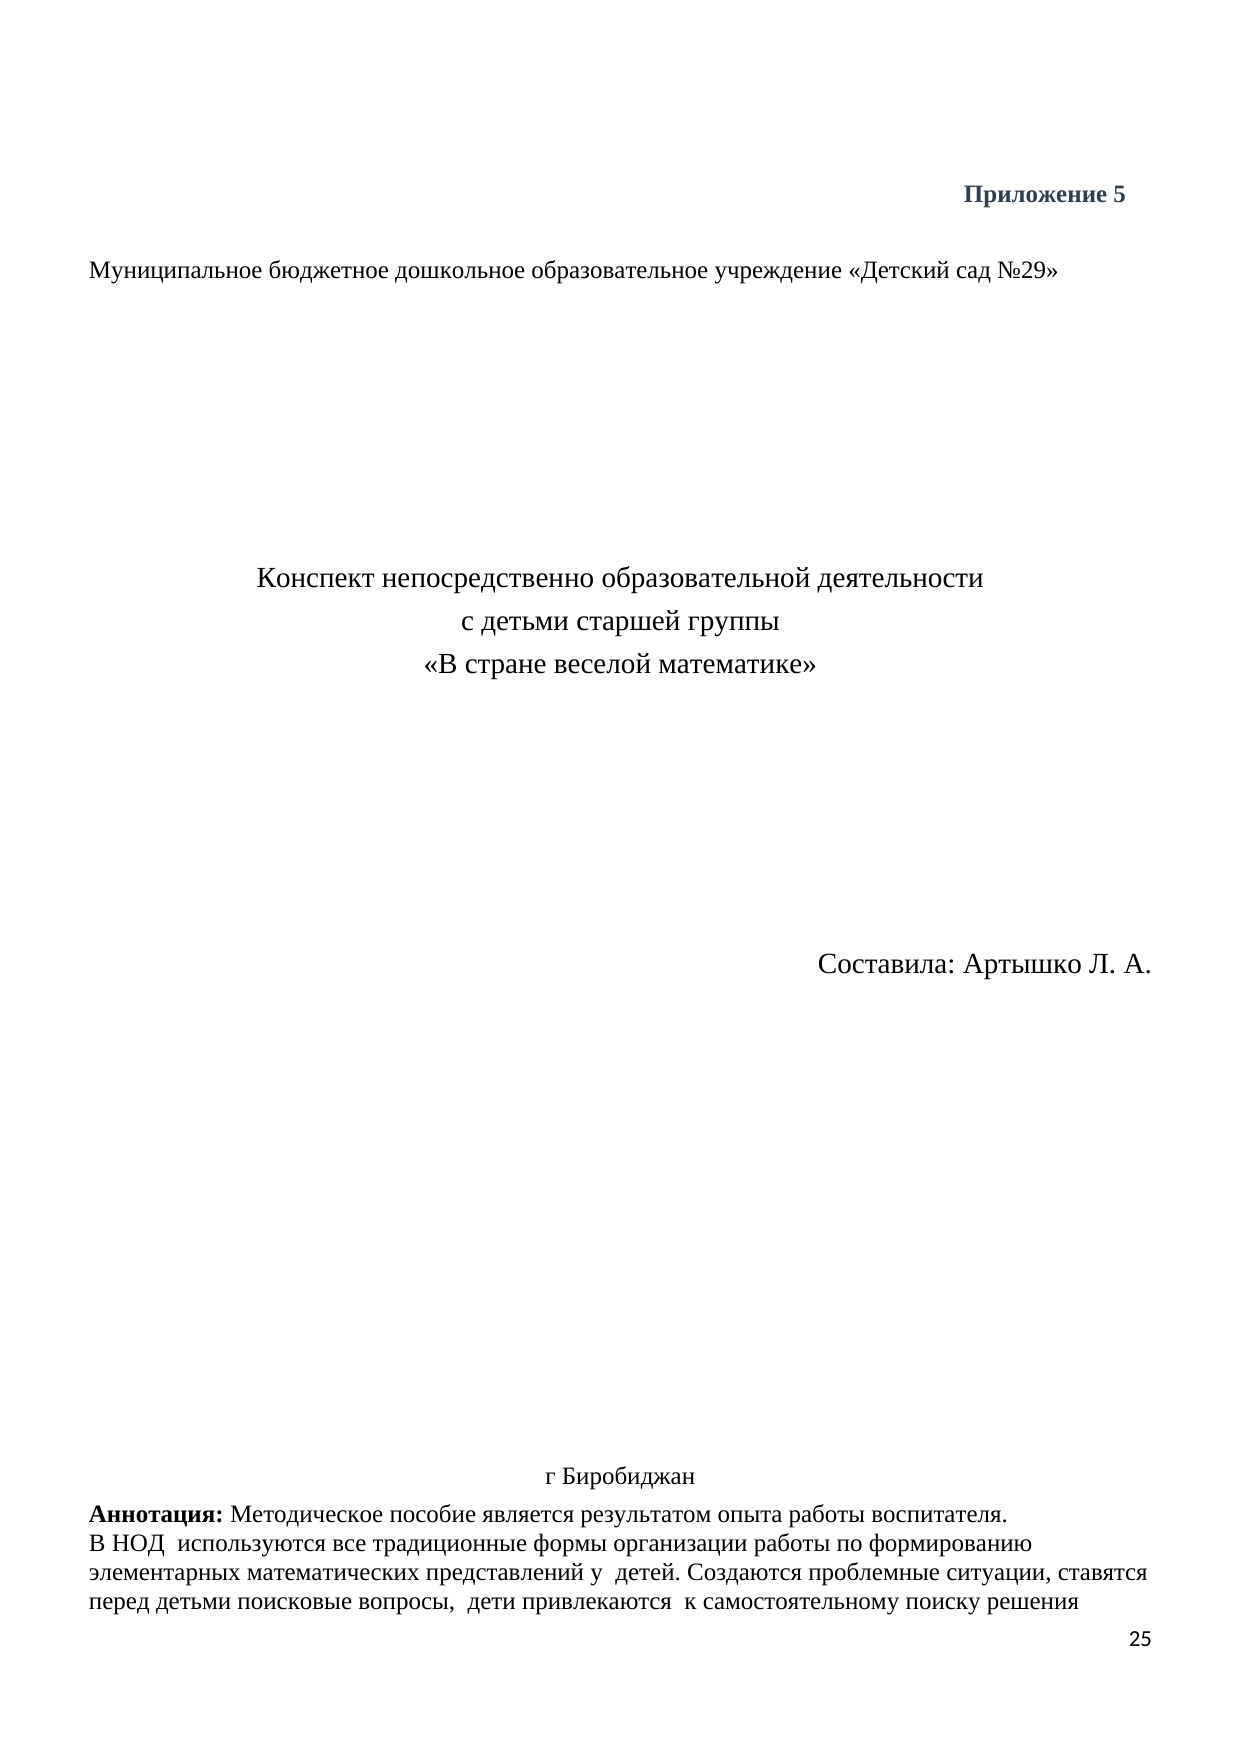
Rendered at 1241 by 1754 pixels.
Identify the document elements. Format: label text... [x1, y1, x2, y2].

text Конспект непосредственно образовательной деятельности [89, 560, 1152, 594]
text Муниципальное бюджетное дошкольное образовательное учреждение «Детский сад №29» [89, 255, 1152, 284]
text Приложение 5 [89, 179, 1152, 208]
text «В стране веселой математике» [89, 646, 1152, 679]
text г Биробиджан [89, 1461, 1152, 1490]
text с детьми старшей группы [89, 603, 1152, 637]
text Составила: Артышко Л. А. [89, 946, 1152, 980]
text Аннотация: Методическое пособие является результатом опыта работы воспитателя. [89, 1499, 1152, 1528]
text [89, 1528, 1152, 1614]
